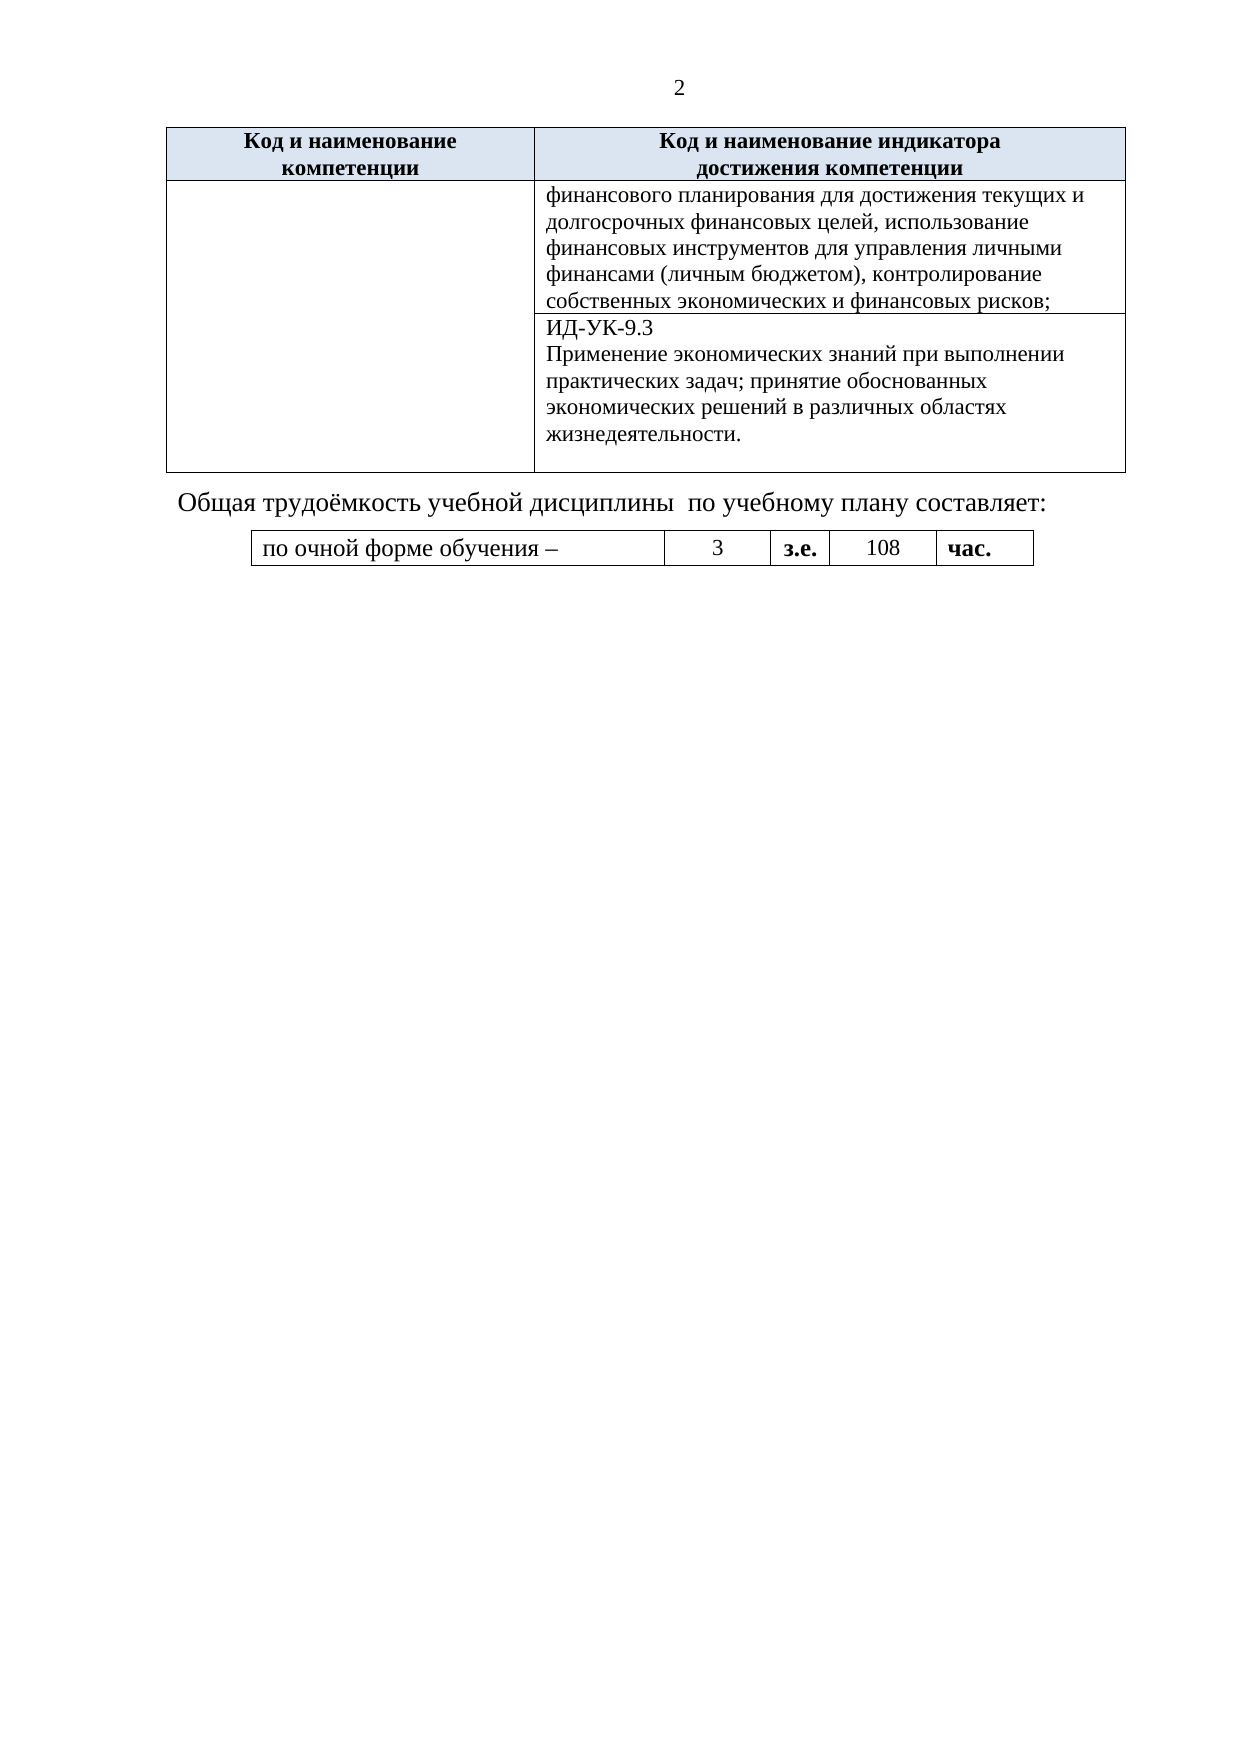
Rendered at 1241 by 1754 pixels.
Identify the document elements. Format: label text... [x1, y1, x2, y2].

table_header 108 [830, 531, 936, 565]
table_header Код и наименование компетенции [167, 128, 534, 180]
table_header Код и наименование индикатора достижения компетенции [535, 128, 1125, 180]
subtitle Общая трудоёмкость учебной дисциплины по учебному плану составляет: [177, 486, 1181, 517]
table_header час. [937, 531, 1033, 565]
table_header по очной форме обучения – [252, 531, 664, 565]
table_cell ИД-УК-9.3 Применение экономических знаний при выполнении практических задач; принятие обоснованных экономических решений в различных областях жизнедеятельности. [535, 314, 1125, 472]
table_header з.е. [771, 531, 829, 565]
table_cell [535, 181, 1125, 313]
table_header 3 [665, 531, 770, 565]
